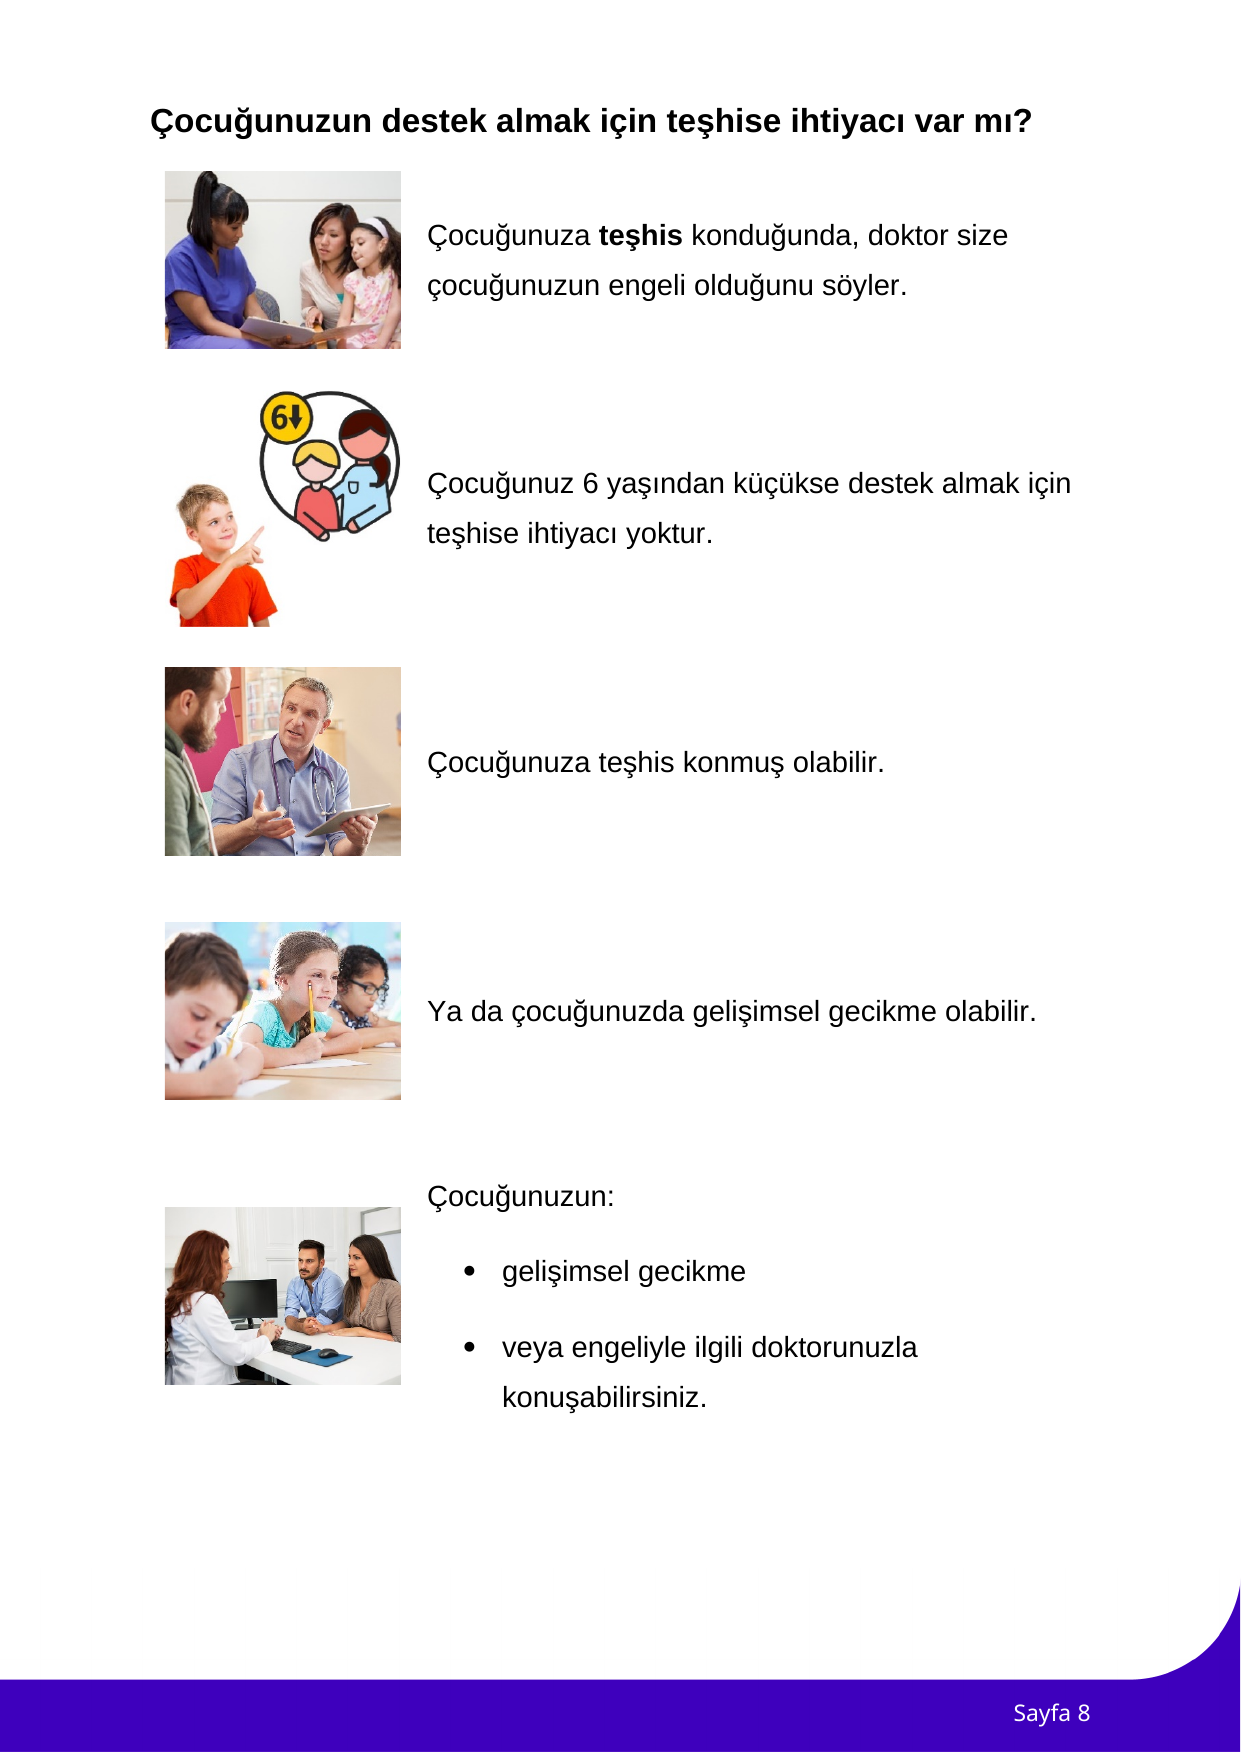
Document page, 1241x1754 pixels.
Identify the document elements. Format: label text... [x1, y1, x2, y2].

table_header [150, 159, 416, 377]
picture [164, 667, 401, 856]
table_cell [150, 655, 416, 885]
subtitle Çocuğunuzun destek almak için teşhise ihtiyacı var mı? [150, 101, 1090, 139]
table_cell Ya da çocuğunuzda gelişimsel gecikme olabilir. [416, 885, 1101, 1154]
picture [164, 390, 401, 627]
picture [164, 1207, 401, 1385]
picture [0, 1568, 1241, 1752]
table_cell Çocuğunuza teşhis konmuş olabilir. [416, 655, 1101, 885]
picture [164, 922, 401, 1100]
table_cell Çocuğunuzun: gelişimsel gecikme veya engeliyle ilgili doktorunuzla konuşabilirsiniz. [416, 1154, 1101, 1455]
table_cell [150, 1154, 416, 1455]
table_header Çocuğunuza teşhis konduğunda, doktor size çocuğunuzun engeli olduğunu söyler. [416, 159, 1101, 377]
table_cell [150, 378, 416, 655]
picture [164, 171, 401, 349]
table_cell [150, 885, 416, 1154]
table_cell Çocuğunuz 6 yaşından küçükse destek almak için teşhise ihtiyacı yoktur. [416, 378, 1101, 655]
